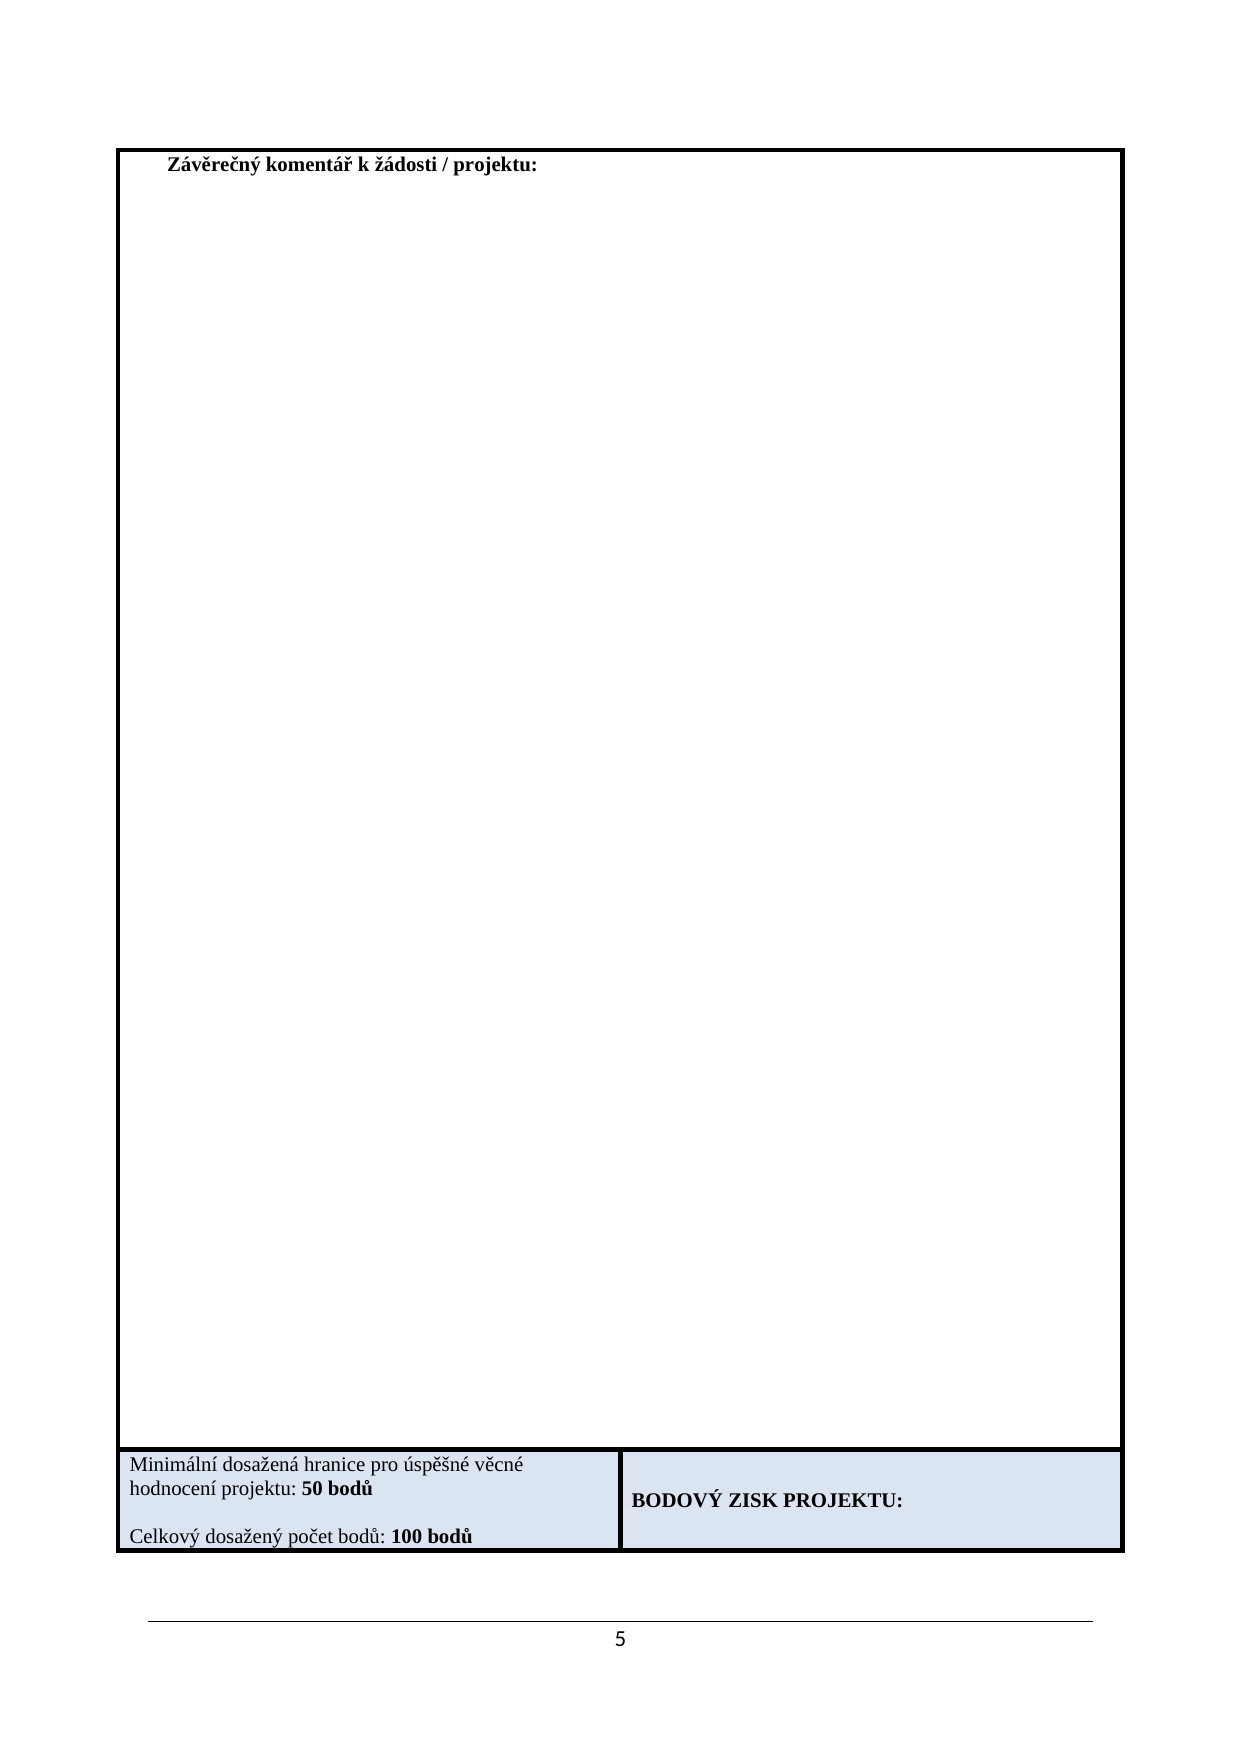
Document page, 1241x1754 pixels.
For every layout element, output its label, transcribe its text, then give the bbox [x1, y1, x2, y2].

table_cell Minimální dosažená hranice pro úspěšné věcné hodnocení projektu: 50 bodů Celkový dosažený počet bodů: 100 bodů [120, 1452, 618, 1548]
table_cell BODOVÝ ZISK PROJEKTU: [623, 1452, 1120, 1548]
table_cell Závěrečný komentář k žádosti / projektu: [120, 152, 1120, 1447]
